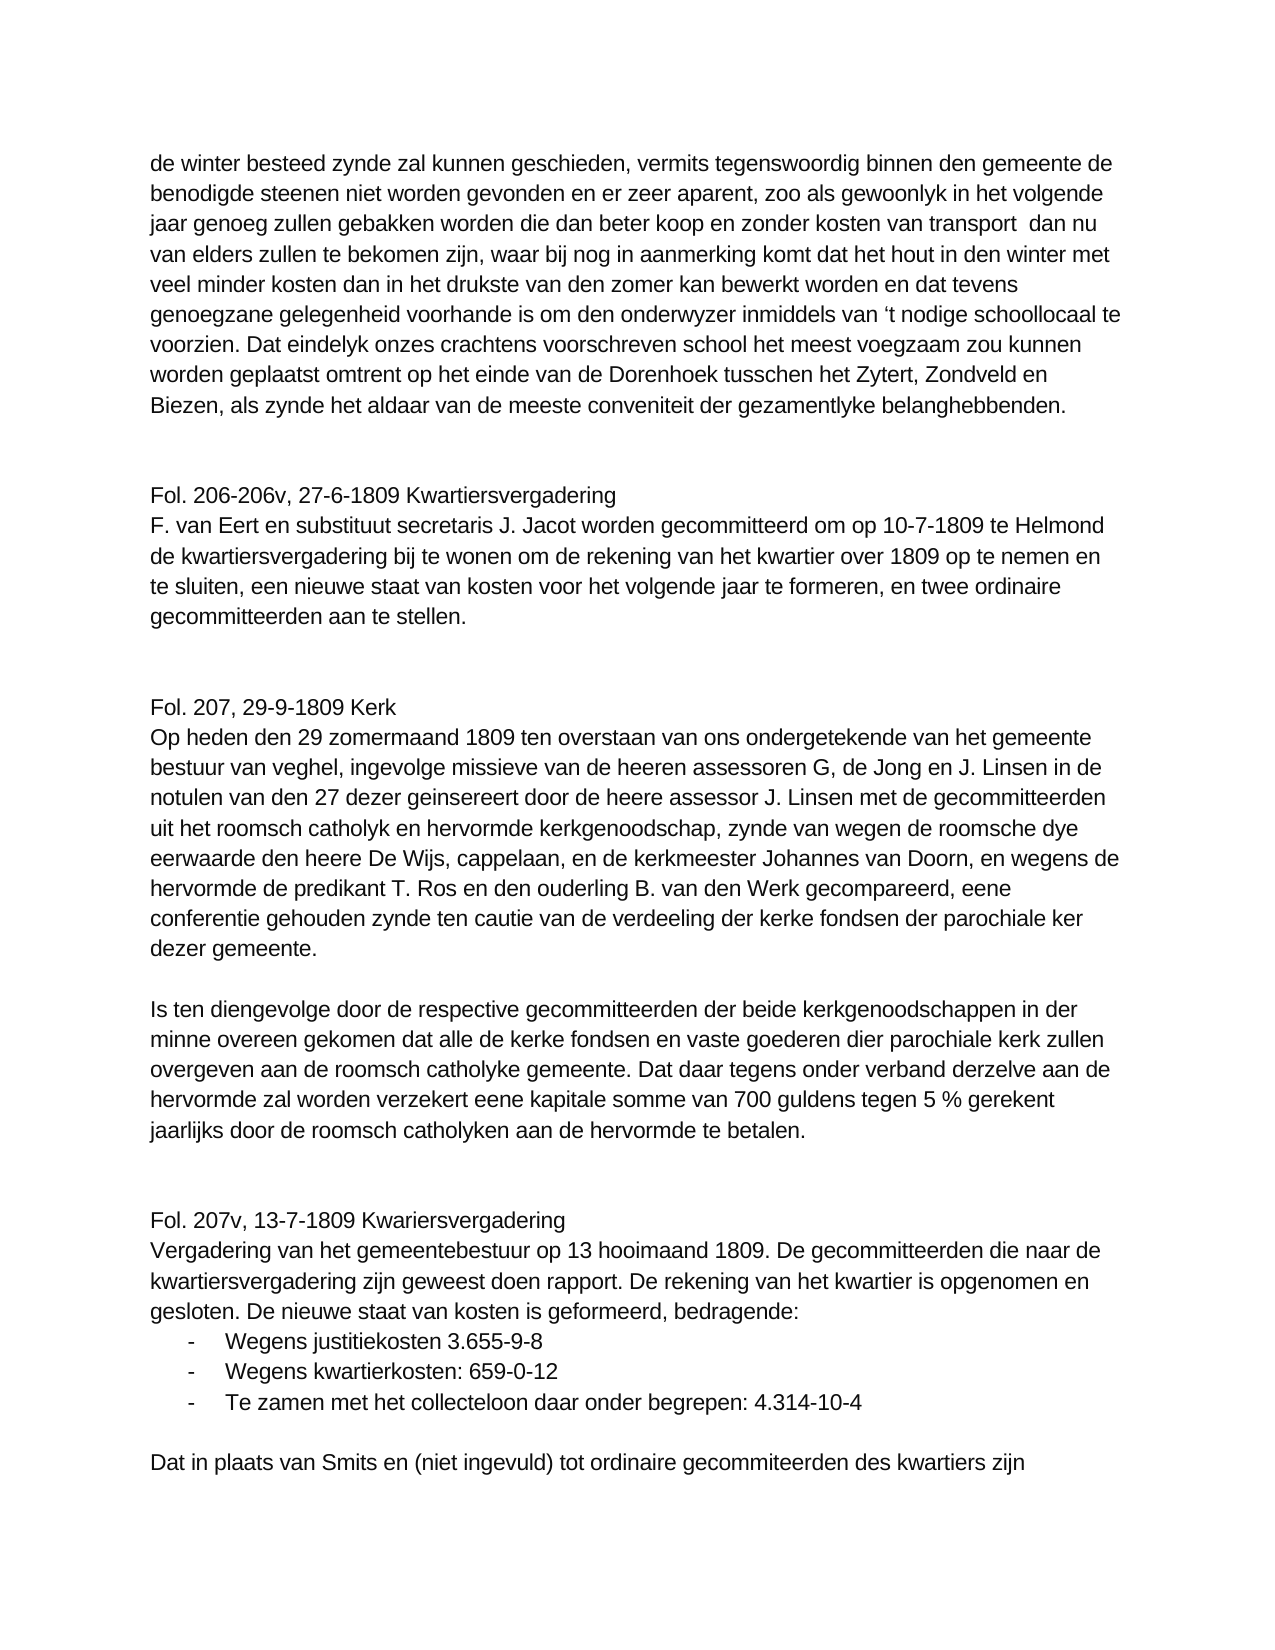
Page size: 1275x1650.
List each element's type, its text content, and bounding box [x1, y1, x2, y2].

list Te zamen met het collecteloon daar onder begrepen: 4.314-10-4 [187, 1388, 1125, 1415]
text Fol. 206-206v, 27-6-1809 Kwartiersvergadering [150, 482, 1125, 509]
text Fol. 207v, 13-7-1809 Kwariersvergadering [150, 1207, 1125, 1234]
text Vergadering van het gemeentebestuur op 13 hooimaand 1809. De gecommitteerden die naar de kwartiersvergadering zijn geweest doen rapport. De rekening van het kwartier is opgenomen en gesloten. De nieuwe staat van kosten is geformeerd, bedragende: [150, 1237, 1125, 1324]
list Wegens justitiekosten 3.655-9-8 [187, 1328, 1125, 1354]
list Wegens kwartierkosten: 659-0-12 [187, 1358, 1125, 1385]
text F. van Eert en substituut secretaris J. Jacot worden gecommitteerd om op 10-7-1809 te Helmond de kwartiersvergadering bij te wonen om de rekening van het kwartier over 1809 op te nemen en te sluiten, een nieuwe staat van kosten voor het volgende jaar te formeren, en twee ordinaire gecommitteerden aan te stellen. [150, 512, 1125, 629]
text Op heden den 29 zomermaand 1809 ten overstaan van ons ondergetekende van het gemeente bestuur van veghel, ingevolge missieve van de heeren assessoren G, de Jong en J. Linsen in de notulen van den 27 dezer geinsereert door de heere assessor J. Linsen met de gecommitteerden uit het roomsch catholyk en hervormde kerkgenoodschap, zynde van wegen de roomsche dye eerwaarde den heere De Wijs, cappelaan, en de kerkmeester Johannes van Doorn, en wegens de hervormde de predikant T. Ros en den ouderling B. van den Werk gecompareerd, eene conferentie gehouden zynde ten cautie van de verdeeling der kerke fondsen der parochiale ker dezer gemeente. [150, 724, 1125, 962]
text Is ten diengevolge door de respective gecommitteerden der beide kerkgenoodschappen in der minne overeen gekomen dat alle de kerke fondsen en vaste goederen dier parochiale kerk zullen overgeven aan de roomsch catholyke gemeente. Dat daar tegens onder verband derzelve aan de hervormde zal worden verzekert eene kapitale somme van 700 guldens tegen 5 % gerekent jaarlijks door de roomsch catholyken aan de hervormde te betalen. [150, 996, 1125, 1143]
text Fol. 207, 29-9-1809 Kerk [150, 694, 1125, 720]
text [150, 1419, 1125, 1475]
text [150, 150, 1125, 418]
